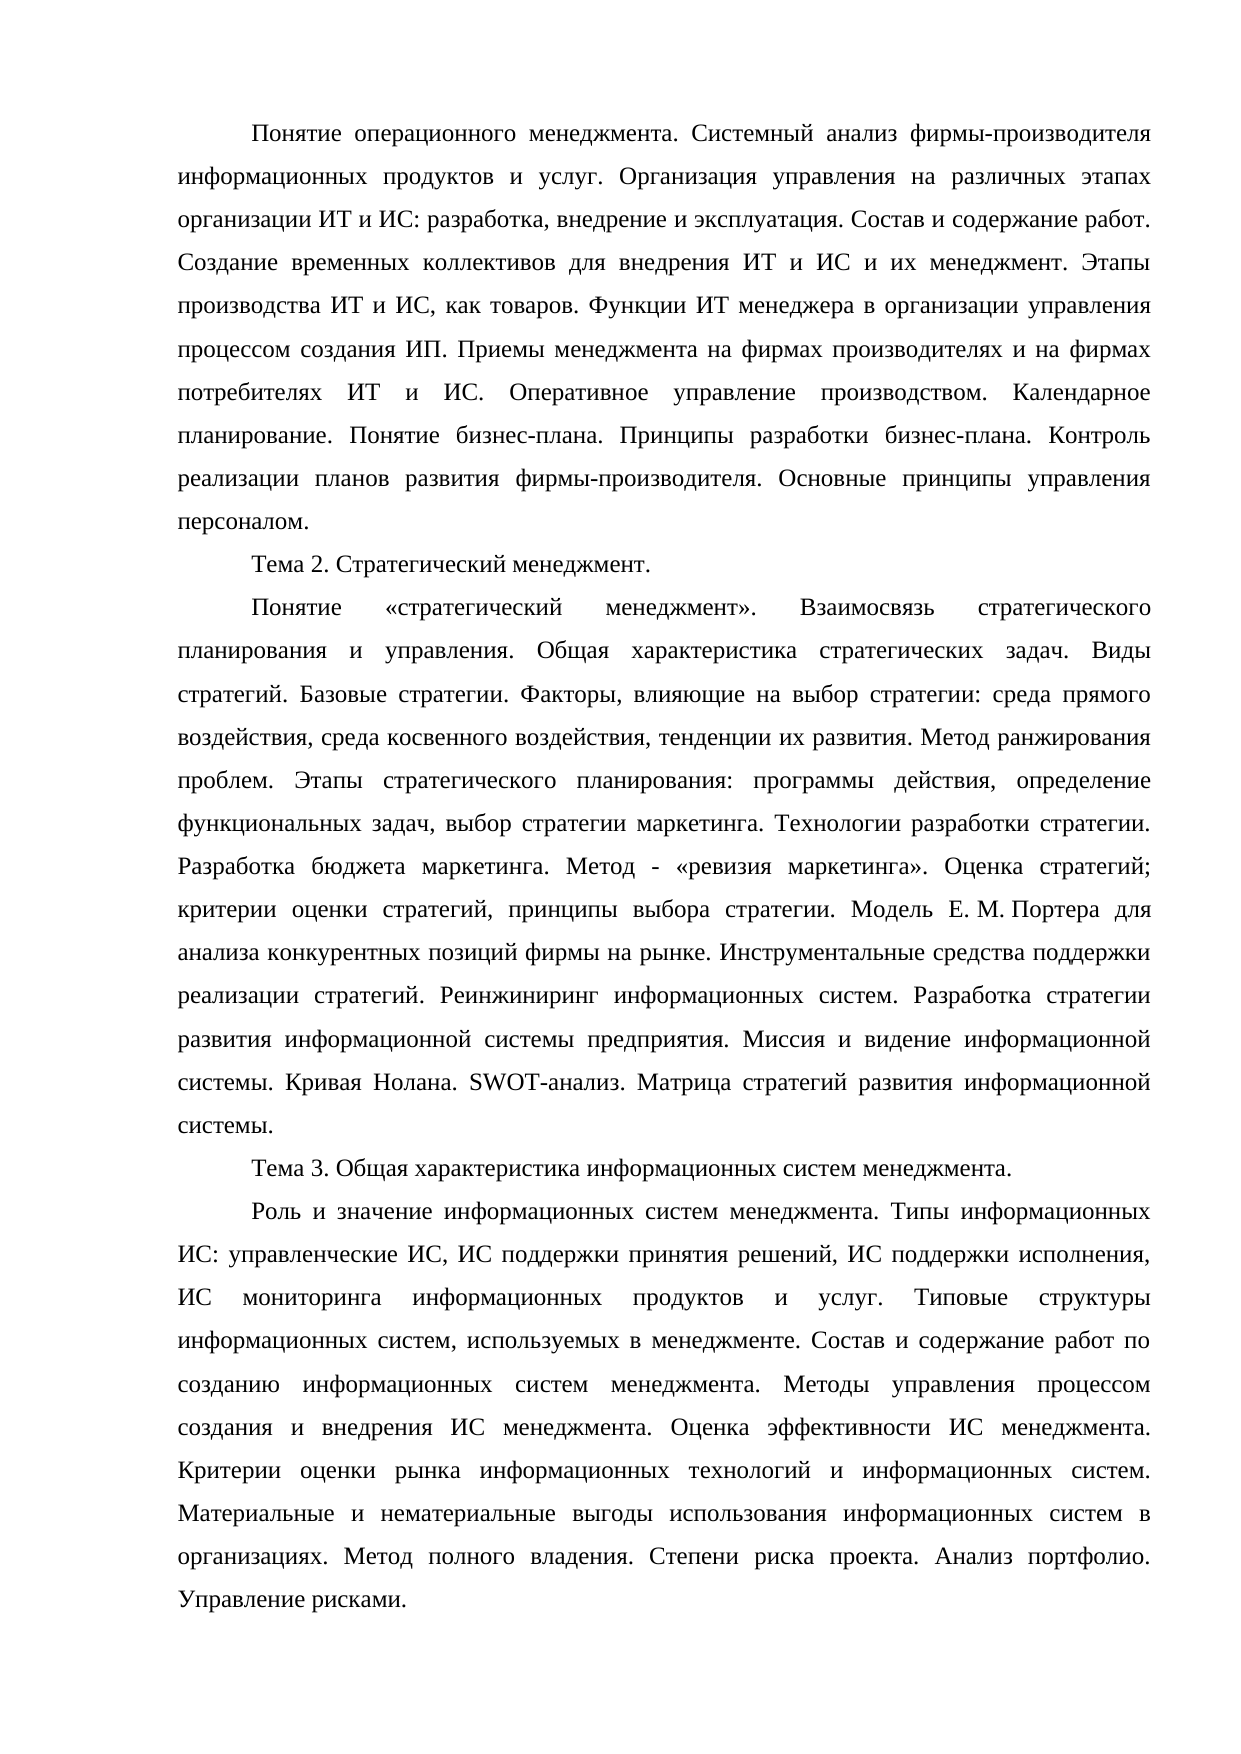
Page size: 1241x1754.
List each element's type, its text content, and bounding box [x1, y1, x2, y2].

text Тема 3. Общая характеристика информационных систем менеджмента. [177, 1153, 1152, 1182]
text Понятие «стратегический менеджмент». Взаимосвязь стратегического планирования и управления. Общая характеристика стратегических задач. Виды стратегий. Базовые стратегии. Факторы, влияющие на выбор стратегии: среда прямого воздействия, среда косвенного воздействия, тенденции их развития. Метод ранжирования проблем. Этапы стратегического планирования: программы действия, определение функциональных задач, выбор стратегии маркетинга. Технологии разработки стратегии. Разработка бюджета маркетинга. Метод - «ревизия маркетинга». Оценка стратегий; критерии оценки стратегий, принципы выбора стратегии. Модель Е. М. Портера для анализа конкурентных позиций фирмы на рынке. Инструментальные средства поддержки реализации стратегий. Реинжиниринг информационных систем. Разработка стратегии развития информационной системы предприятия. Миссия и видение информационной системы. Кривая Нолана. SWOT-анализ. Матрица стратегий развития информационной системы. [177, 592, 1152, 1139]
text Понятие операционного менеджмента. Системный анализ фирмы-производителя информационных продуктов и услуг. Организация управления на различных этапах организации ИТ и ИС: разработка, внедрение и эксплуатация. Состав и содержание работ. Создание временных коллективов для внедрения ИТ и ИС и их менеджмент. Этапы производства ИТ и ИС, как товаров. Функции ИТ менеджера в организации управления процессом создания ИП. Приемы менеджмента на фирмах производителях и на фирмах потребителях ИТ и ИС. Оперативное управление производством. Календарное планирование. Понятие бизнес-плана. Принципы разработки бизнес-плана. Контроль реализации планов развития фирмы-производителя. Основные принципы управления персоналом. [177, 118, 1152, 535]
text Тема 2. Стратегический менеджмент. [177, 549, 1152, 578]
text Роль и значение информационных систем менеджмента. Типы информационных ИС: управленческие ИС, ИС поддержки принятия решений, ИС поддержки исполнения, ИС мониторинга информационных продуктов и услуг. Типовые структуры информационных систем, используемых в менеджменте. Состав и содержание работ по созданию информационных систем менеджмента. Методы управления процессом создания и внедрения ИС менеджмента. Оценка эффективности ИС менеджмента. Критерии оценки рынка информационных технологий и информационных систем. Материальные и нематериальные выгоды использования информационных систем в организациях. Метод полного владения. Степени риска проекта. Анализ портфолио. Управление рисками. [177, 1196, 1152, 1613]
